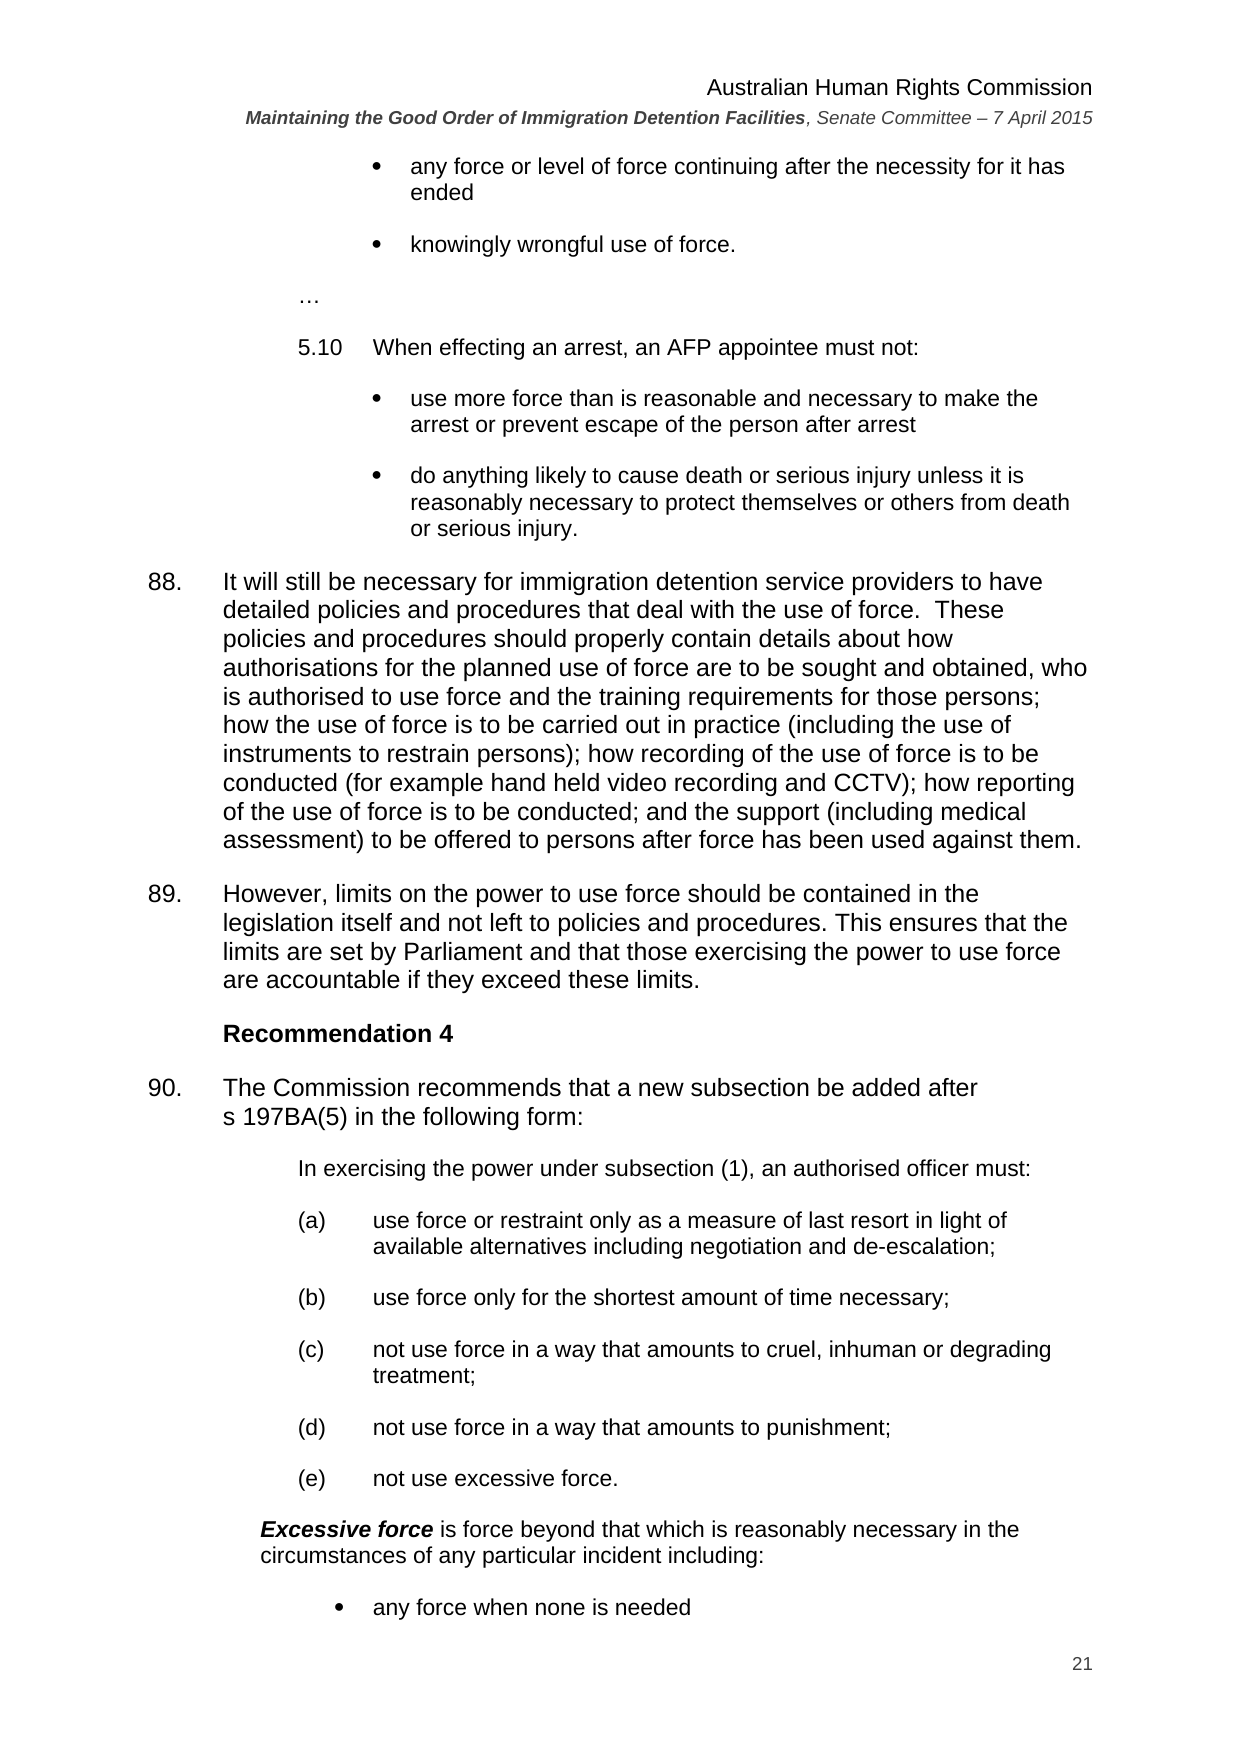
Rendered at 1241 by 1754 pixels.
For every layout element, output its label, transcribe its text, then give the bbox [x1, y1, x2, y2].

list knowingly wrongful use of force. [373, 231, 1092, 257]
text It will still be necessary for immigration detention service providers to have detailed policies and procedures that deal with the use of force. These policies and procedures should properly contain details about how authorisations for the planned use of force are to be sought and obtained, who is authorised to use force and the training requirements for those persons; how the use of force is to be carried out in practice (including the use of instruments to restrain persons); how recording of the use of force is to be conducted (for example hand held video recording and CCTV); how reporting of the use of force is to be conducted; and the support (including medical assessment) to be offered to persons after force has been used against them. [148, 567, 1092, 854]
list Recommendation 4 [223, 1019, 1092, 1048]
list (b) use force only for the shortest amount of time necessary; [298, 1284, 1092, 1311]
list (a) use force or restraint only as a measure of last resort in light of available alternatives including negotiation and de-escalation; [298, 1207, 1092, 1259]
list Excessive force is force beyond that which is reasonably necessary in the circumstances of any particular incident including: [260, 1516, 1092, 1569]
list any force when none is needed [335, 1594, 1092, 1620]
list In exercising the power under subsection (1), an authorised officer must: [298, 1155, 1092, 1182]
list … [298, 282, 1092, 308]
list (e) not use excessive force. [298, 1465, 1092, 1491]
text However, limits on the power to use force should be contained in the legislation itself and not left to policies and procedures. This ensures that the limits are set by Parliament and that those exercising the power to use force are accountable if they exceed these limits. [148, 879, 1092, 994]
list (c) not use force in a way that amounts to cruel, inhuman or degrading treatment; [298, 1336, 1092, 1388]
list any force or level of force continuing after the necessity for it has ended [373, 153, 1092, 206]
list 5.10 When effecting an arrest, an AFP appointee must not: [223, 333, 1092, 360]
list use more force than is reasonable and necessary to make the arrest or prevent escape of the person after arrest [373, 385, 1092, 437]
list do anything likely to cause death or serious injury unless it is reasonably necessary to protect themselves or others from death or serious injury. [373, 462, 1092, 542]
list (d) not use force in a way that amounts to punishment; [298, 1413, 1092, 1440]
text The Commission recommends that a new subsection be added after s 197BA(5) in the following form: [148, 1073, 1092, 1130]
